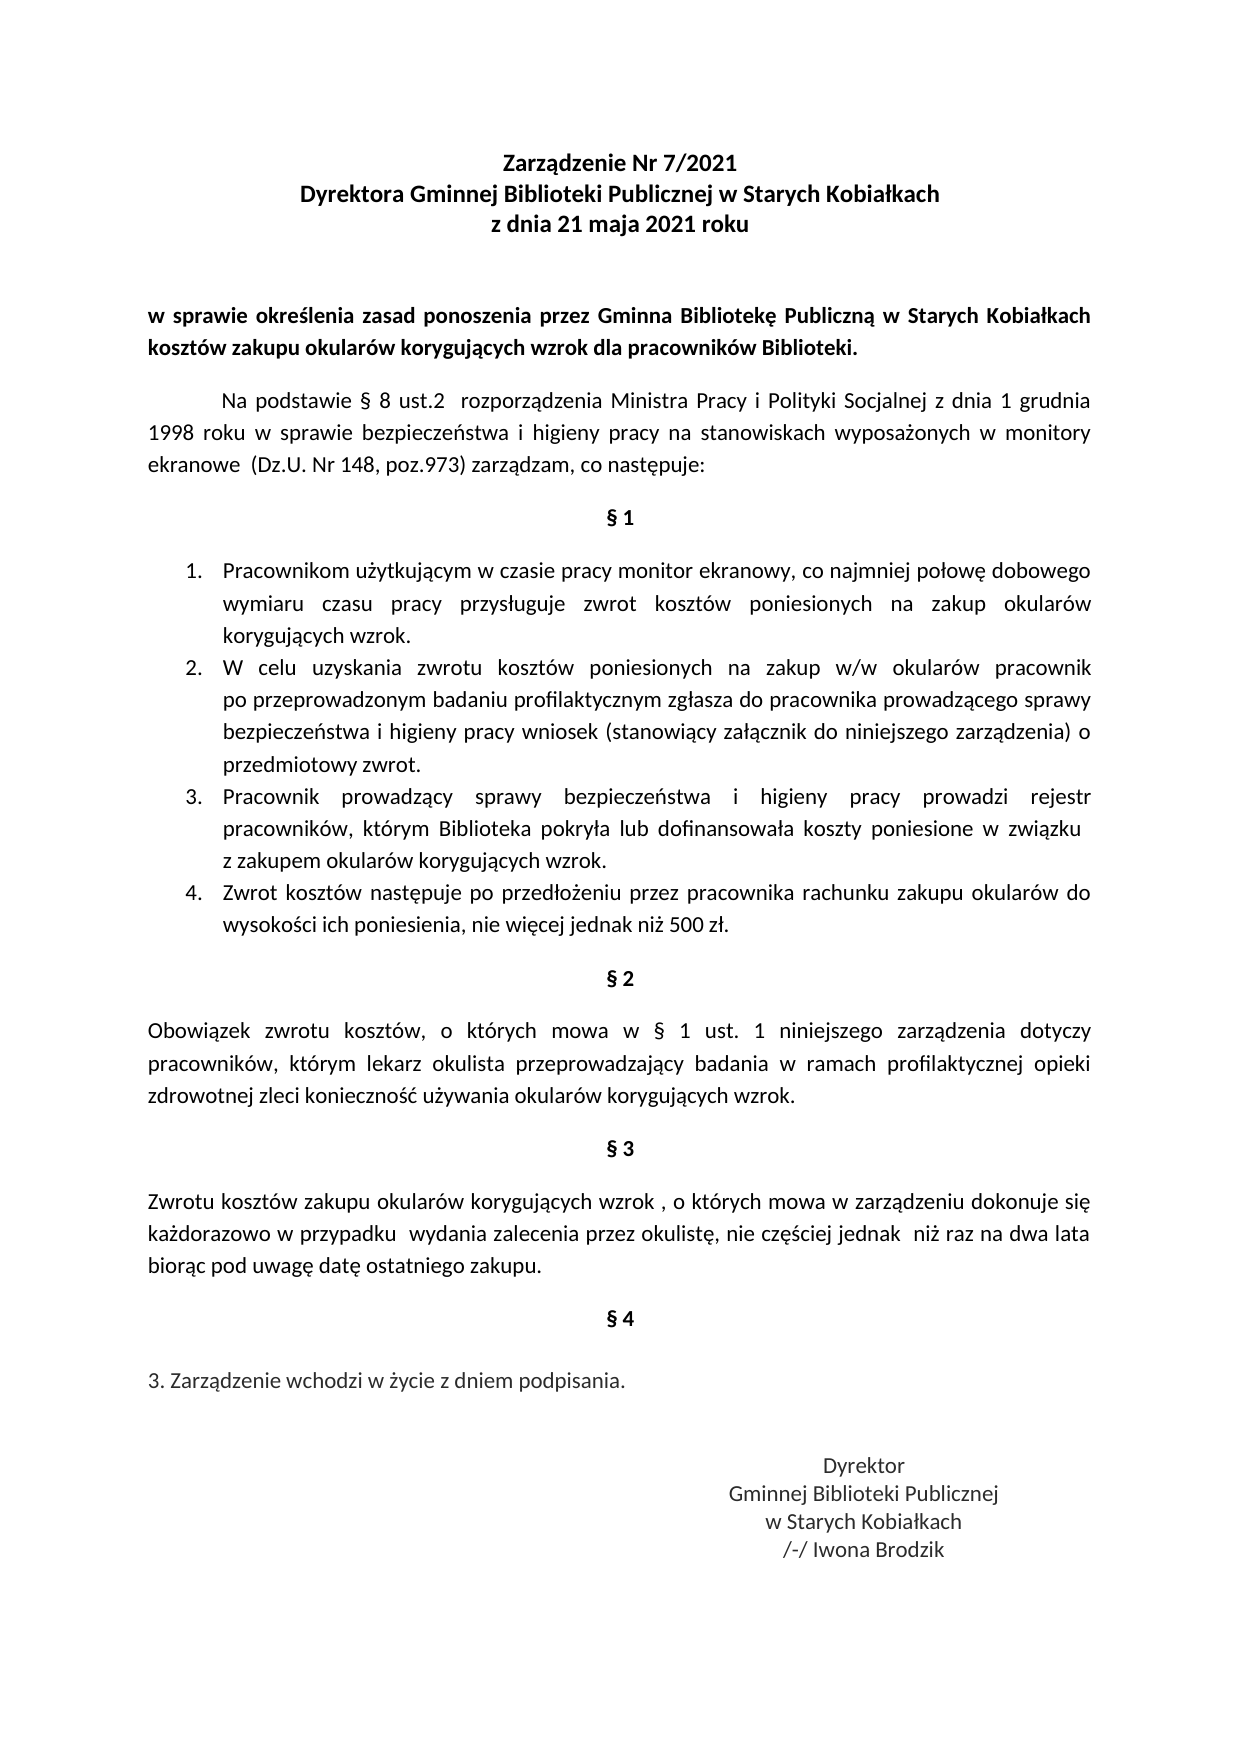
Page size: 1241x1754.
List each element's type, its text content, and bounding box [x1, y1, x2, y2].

text 3. Zarządzenie wchodzi w życie z dniem podpisania. [148, 1366, 1093, 1394]
list Pracownikom użytkującym w czasie pracy monitor ekranowy, co najmniej połowę dobowego wymiaru czasu pracy przysługuje zwrot kosztów poniesionych na zakup okularów korygujących wzrok. [185, 557, 1093, 649]
text /-/ Iwona Brodzik [635, 1535, 1093, 1563]
text § 3 [148, 1134, 1093, 1162]
text z dnia 21 maja 2021 roku [148, 209, 1093, 239]
text Obowiązek zwrotu kosztów, o których mowa w § 1 ust. 1 niniejszego zarządzenia dotyczy pracowników, którym lekarz okulista przeprowadzający badania w ramach profilaktycznej opieki zdrowotnej zleci konieczność używania okularów korygujących wzrok. [148, 1017, 1093, 1109]
text w Starych Kobiałkach [635, 1507, 1093, 1535]
text § 4 [148, 1304, 1093, 1332]
list Zwrot kosztów następuje po przedłożeniu przez pracownika rachunku zakupu okularów do wysokości ich poniesienia, nie więcej jednak niż 500 zł. [185, 878, 1093, 939]
list W celu uzyskania zwrotu kosztów poniesionych na zakup w/w okularów pracownik po przeprowadzonym badaniu profilaktycznym zgłasza do pracownika prowadzącego sprawy bezpieczeństwa i higieny pracy wniosek (stanowiący załącznik do niniejszego zarządzenia) o przedmiotowy zwrot. [185, 653, 1093, 778]
text § 2 [148, 964, 1093, 992]
list Pracownik prowadzący sprawy bezpieczeństwa i higieny pracy prowadzi rejestr pracowników, którym Biblioteka pokryła lub dofinansowała koszty poniesione w związku z zakupem okularów korygujących wzrok. [185, 782, 1093, 874]
text Dyrektor [635, 1451, 1093, 1479]
text Zarządzenie Nr 7/2021 [148, 148, 1093, 178]
text w sprawie określenia zasad ponoszenia przez Gminna Bibliotekę Publiczną w Starych Kobiałkach kosztów zakupu okularów korygujących wzrok dla pracowników Biblioteki. [148, 301, 1093, 361]
text Gminnej Biblioteki Publicznej [635, 1479, 1093, 1507]
text § 1 [148, 503, 1093, 532]
text Na podstawie § 8 ust.2 rozporządzenia Ministra Pracy i Polityki Socjalnej z dnia 1 grudnia 1998 roku w sprawie bezpieczeństwa i higieny pracy na stanowiskach wyposażonych w monitory ekranowe (Dz.U. Nr 148, poz.973) zarządzam, co następuje: [148, 386, 1093, 478]
text Dyrektora Gminnej Biblioteki Publicznej w Starych Kobiałkach [148, 178, 1093, 209]
text Zwrotu kosztów zakupu okularów korygujących wzrok , o których mowa w zarządzeniu dokonuje się każdorazowo w przypadku wydania zalecenia przez okulistę, nie częściej jednak niż raz na dwa lata biorąc pod uwagę datę ostatniego zakupu. [148, 1187, 1093, 1279]
